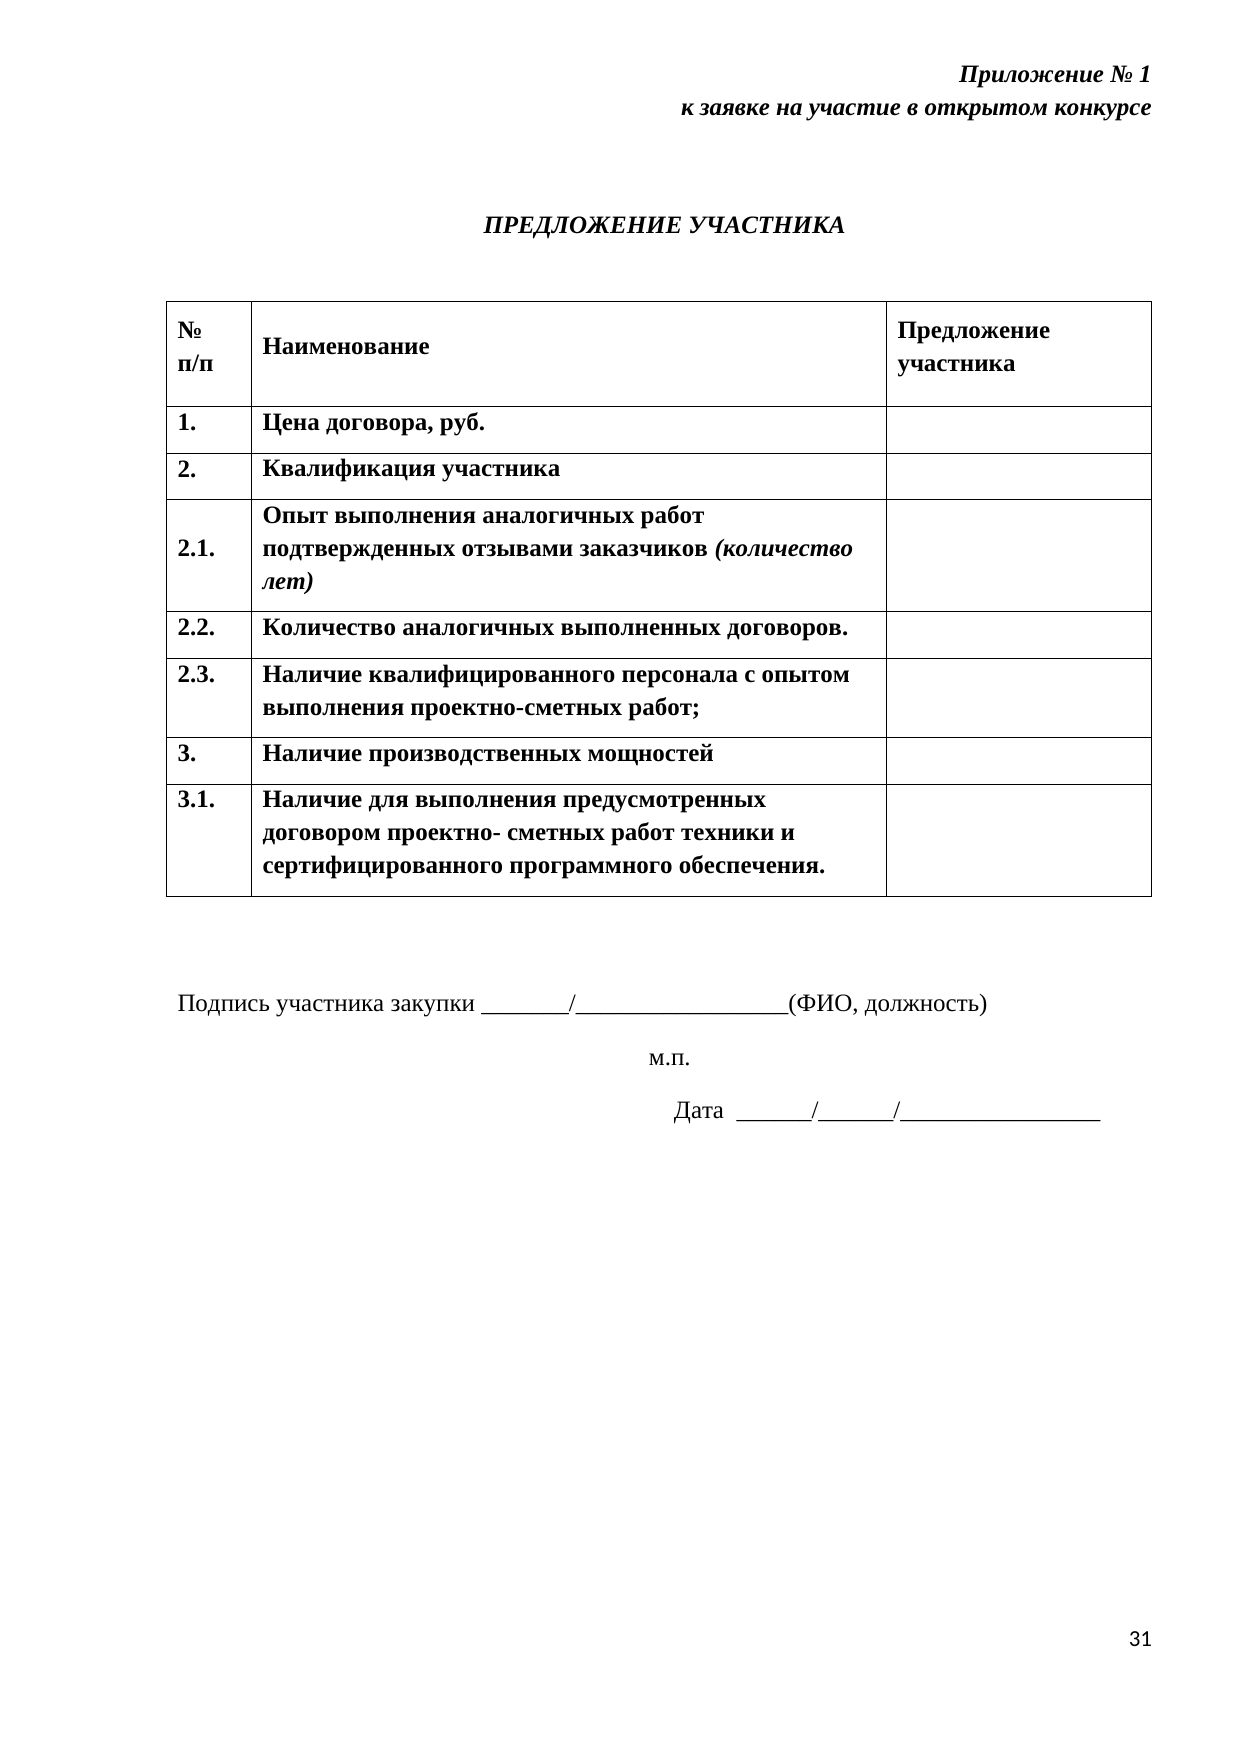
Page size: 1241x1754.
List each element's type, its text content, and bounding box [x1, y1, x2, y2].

text Подпись участника закупки _______/_________________(ФИО, должность) [177, 988, 1152, 1016]
table_cell [887, 785, 1151, 896]
table_cell [887, 500, 1151, 611]
table_cell [887, 612, 1151, 658]
table_cell 3.1. [167, 785, 251, 896]
table_cell [887, 738, 1151, 783]
table_cell 1. [167, 407, 251, 452]
table_cell 2.3. [167, 659, 251, 737]
text м.п. [177, 1042, 1152, 1070]
table_header № п/п [167, 302, 251, 406]
table_cell Количество аналогичных выполненных договоров. [252, 612, 886, 658]
table_cell Цена договора, руб. [252, 407, 886, 452]
table_cell Квалификация участника [252, 454, 886, 499]
table_cell 3. [167, 738, 251, 783]
table_cell 2.1. [167, 500, 251, 611]
text ПРЕДЛОЖЕНИЕ УЧАСТНИКА [177, 210, 1152, 239]
table_cell [887, 407, 1151, 452]
table_cell Наличие для выполнения предусмотренных договором проектно- сметных работ техники и сертифицированного программного обеспечения. [252, 785, 886, 896]
text к заявке на участие в открытом конкурсе [177, 92, 1152, 121]
table_cell 2.2. [167, 612, 251, 658]
table_cell Наличие производственных мощностей [252, 738, 886, 783]
table_cell [887, 659, 1151, 737]
table_cell 2. [167, 454, 251, 499]
text Приложение № 1 [177, 59, 1152, 88]
table_header Наименование [252, 302, 886, 406]
table_cell Наличие квалифицированного персонала с опытом выполнения проектно-сметных работ; [252, 659, 886, 737]
table_cell [887, 454, 1151, 499]
table_cell Опыт выполнения аналогичных работ подтвержденных отзывами заказчиков (количество лет) [252, 500, 886, 611]
text Дата ______/______/________________ [177, 1095, 1152, 1124]
table_header Предложение участника [887, 302, 1151, 406]
